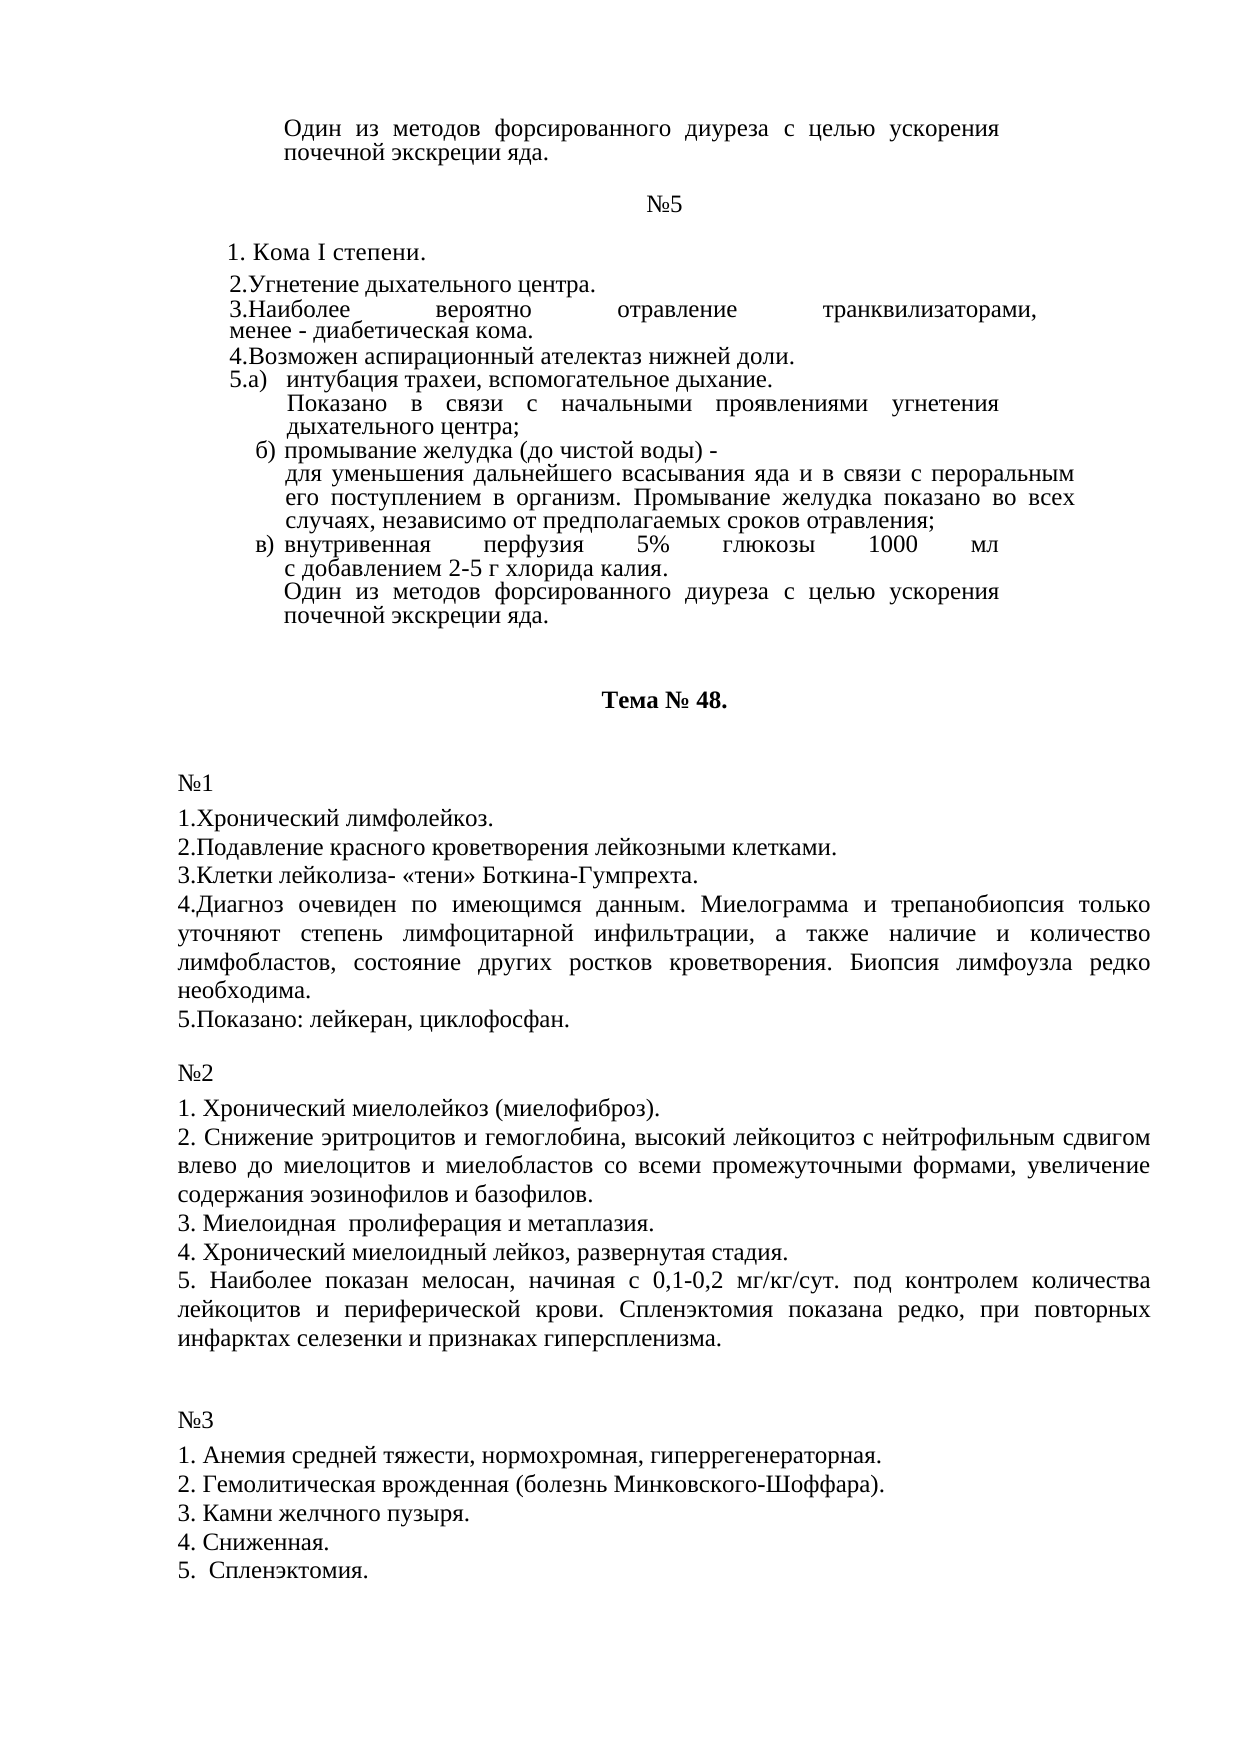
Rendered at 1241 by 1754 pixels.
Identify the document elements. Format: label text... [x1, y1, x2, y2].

text Тема № 48. [177, 685, 1152, 714]
text №1 [177, 768, 1146, 797]
text 1.Хронический лимфолейкоз. [177, 803, 1152, 832]
text 3. Камни желчного пузыря. [177, 1498, 1152, 1527]
text 5. Спленэктомия. [177, 1555, 1152, 1584]
text 3.Наиболее вероятно отравление транквилизаторами, менее - диабетическая кома. [229, 299, 1038, 343]
text Один из методов форсированного диуреза с целью ускорения почечной экскреции яда. [284, 118, 999, 165]
text №3 [177, 1405, 1146, 1434]
text 5. Наиболее показан мелосан, начиная с 0,1-0,2 мг/кг/сут. под контролем количества лейкоцитов и периферической крови. Спленэктомия показана редко, при повторных инфарктах селезенки и признаках гиперспленизма. [177, 1265, 1152, 1352]
text 5.Показано: лейкеран, циклофосфан. [177, 1004, 1152, 1033]
text 5.а) интубация трахеи, вспомогательное дыхание. [229, 369, 1152, 392]
text б) промывание желудка (до чистой воды) - [255, 439, 1152, 463]
text 1. Кома I степени. [187, 237, 1152, 266]
text 2. Гемолитическая врожденная (болезнь Минковского-Шоффара). [177, 1469, 1152, 1498]
text в) внутривенная перфузия 5% глюкозы 1000 мл с добавлением 2-5 г хлорида калия. [255, 534, 999, 581]
text 4.Возможен аспирационный ателектаз нижней доли. [229, 345, 1152, 369]
text №2 [177, 1058, 1146, 1087]
text 3. Миелоидная пролиферация и метаплазия. [177, 1208, 1152, 1237]
text 4.Диагноз очевиден по имеющимся данным. Миелограмма и трепанобиопсия только уточняют степень лимфоцитарной инфильтрации, а также наличие и количество лимфобластов, состояние других ростков кроветворения. Биопсия лимфоузла редко необходима. [177, 889, 1152, 1004]
text Один из методов форсированного диуреза с целью ускорения почечной экскреции яда. [284, 581, 999, 628]
text 2.Подавление красного кроветворения лейкозными клетками. [177, 832, 1152, 860]
text 3.Клетки лейколиза- «тени» Боткина-Гумпрехта. [177, 860, 1152, 889]
text 1. Хронический миелолейкоз (миелофиброз). [177, 1093, 1152, 1122]
text 4. Хронический миелоидный лейкоз, развернутая стадия. [177, 1237, 1152, 1265]
text 2. Снижение эритроцитов и гемоглобина, высокий лейкоцитоз с нейтрофильным сдвигом влево до миелоцитов и миелобластов со всеми промежуточными формами, увеличение содержания эозинофилов и базофилов. [177, 1122, 1152, 1208]
text 2.Угнетение дыхательного центра. [229, 269, 1152, 298]
text №5 [177, 189, 1152, 217]
text 4. Сниженная. [177, 1527, 1152, 1555]
text 1. Анемия средней тяжести, нормохромная, гиперрегенераторная. [177, 1440, 1152, 1469]
text Показано в связи с начальными проявлениями угнетения дыхательного центра; [287, 392, 999, 439]
